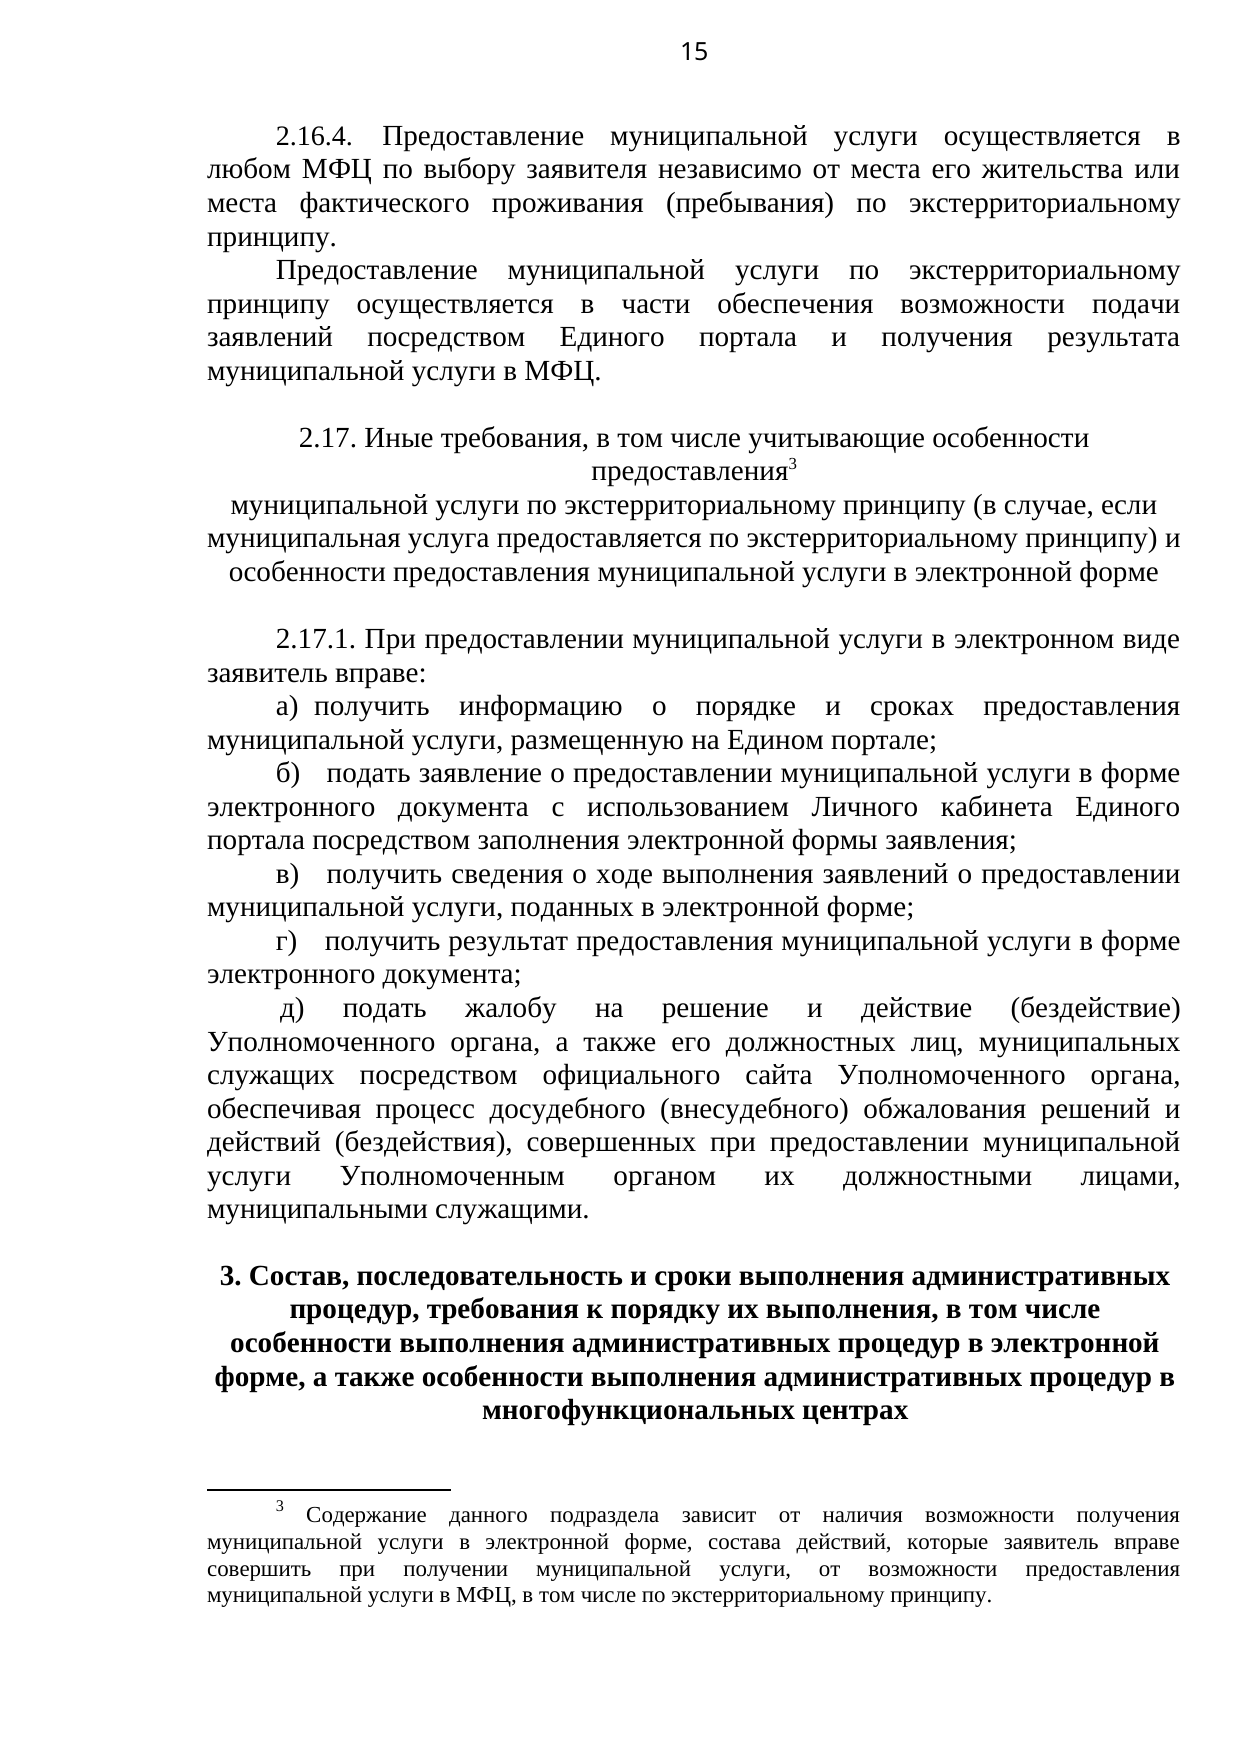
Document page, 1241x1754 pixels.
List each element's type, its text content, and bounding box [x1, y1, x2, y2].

text 2.17. Иные требования, в том числе учитывающие особенности предоставления [207, 420, 1181, 487]
text 2.17.1. При предоставлении муниципальной услуги в электронном виде заявитель вправе: [207, 621, 1181, 688]
text Предоставление муниципальной услуги по экстерриториальному принципу осуществляется в части обеспечения возможности подачи заявлений посредством Единого портала и получения результата муниципальной услуги в МФЦ. [207, 252, 1181, 386]
list Предоставление муниципальной услуги осуществляется в любом МФЦ по выбору заявителя независимо от места его жительства или места фактического проживания (пребывания) по экстерриториальному принципу. [207, 118, 1181, 252]
text муниципальной услуги по экстерриториальному принципу (в случае, если муниципальная услуга предоставляется по экстерриториальному принципу) и особенности предоставления муниципальной услуги в электронной форме [207, 487, 1181, 588]
text 3. Состав, последовательность и сроки выполнения административных процедур, требования к порядку их выполнения, в том числе особенности выполнения административных процедур в электронной форме, а также особенности выполнения административных процедур в многофункциональных центрах [209, 1258, 1181, 1426]
text д) подать жалобу на решение и действие (бездействие) Уполномоченного органа, а также его должностных лиц, муниципальных служащих посредством официального сайта Уполномоченного органа, обеспечивая процесс досудебного (внесудебного) обжалования решений и действий (бездействия), совершенных при предоставлении муниципальной услуги Уполномоченным органом их должностными лицами, муниципальными служащими. [207, 990, 1181, 1225]
text а) получить информацию о порядке и сроках предоставления муниципальной услуги, размещенную на Едином портале; [207, 688, 1181, 755]
text в) получить сведения о ходе выполнения заявлений о предоставлении муниципальной услуги, поданных в электронной форме; [207, 856, 1181, 923]
text г) получить результат предоставления муниципальной услуги в форме электронного документа; [207, 923, 1181, 990]
text б) подать заявление о предоставлении муниципальной услуги в форме электронного документа с использованием Личного кабинета Единого портала посредством заполнения электронной формы заявления; [207, 755, 1181, 856]
